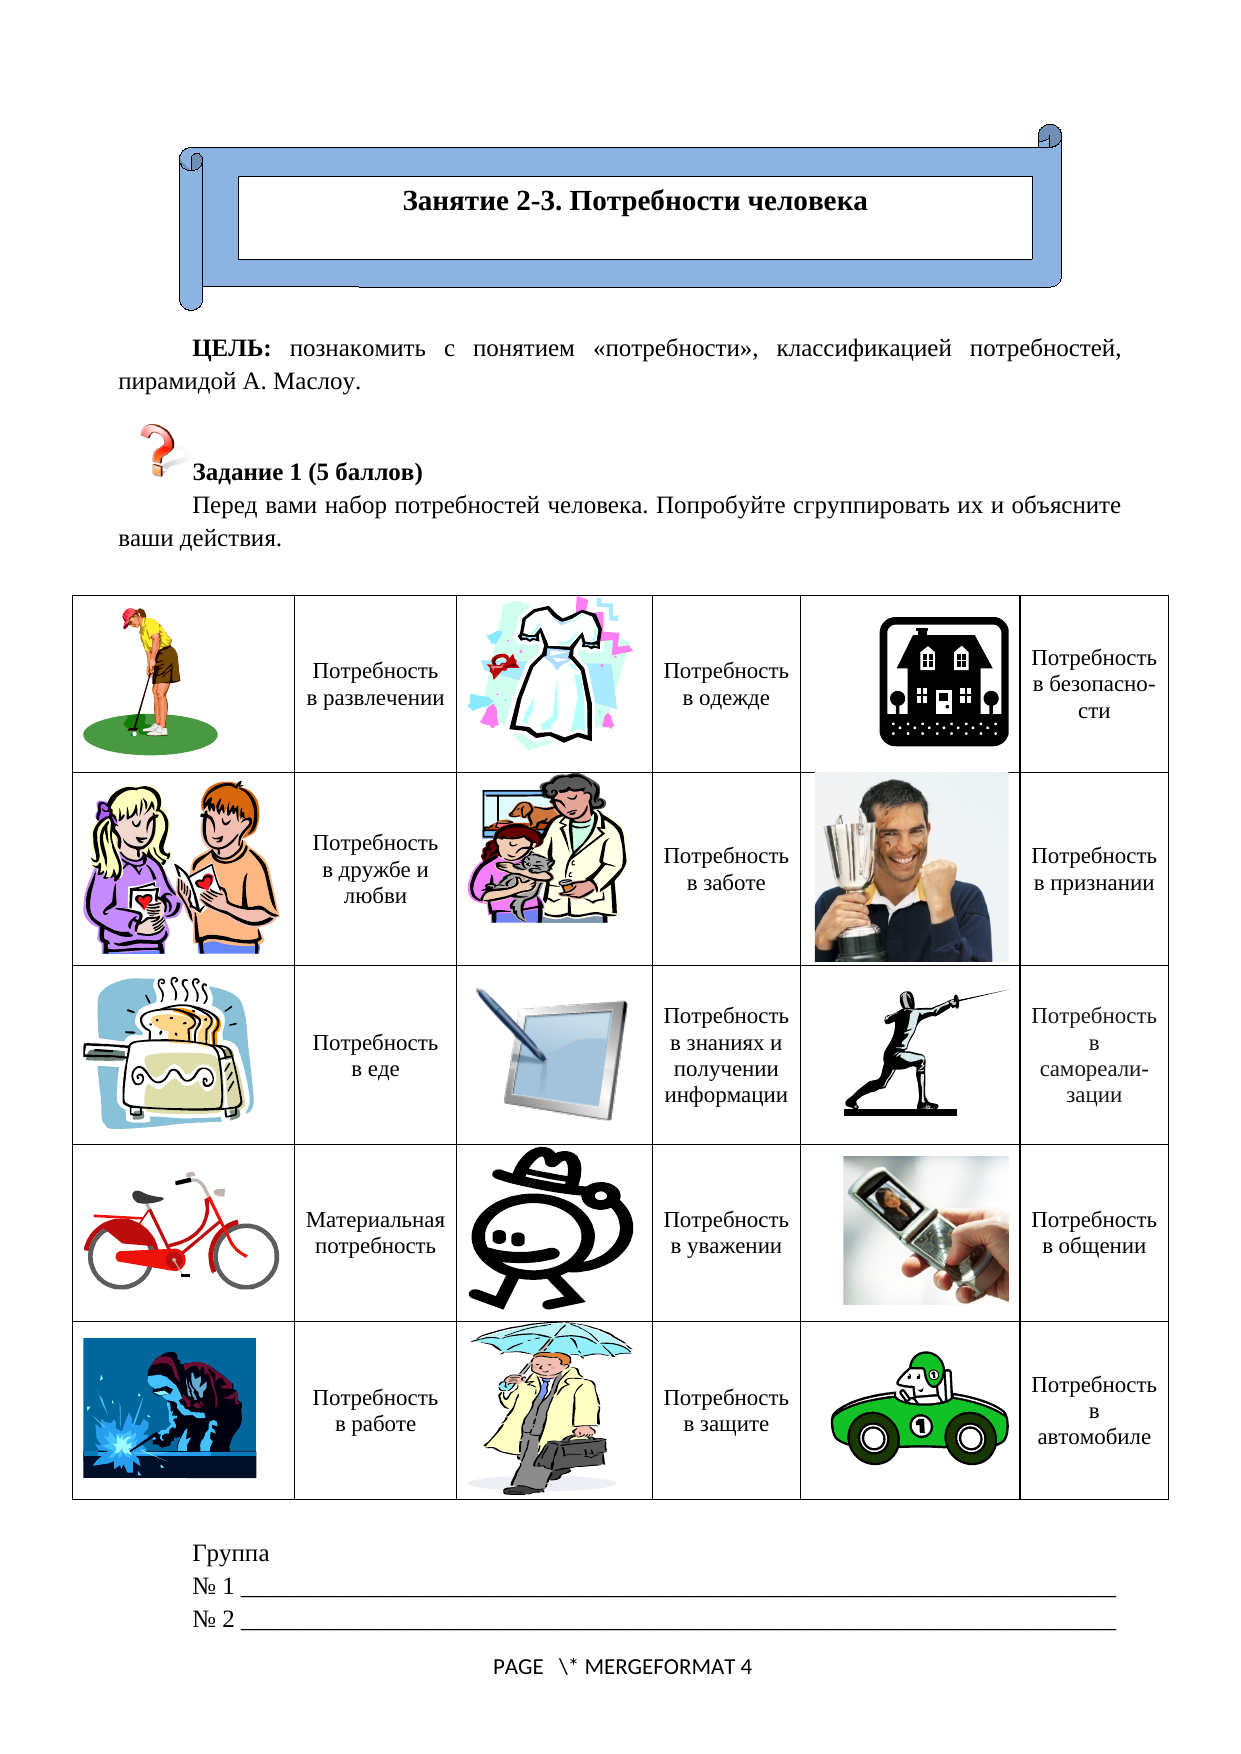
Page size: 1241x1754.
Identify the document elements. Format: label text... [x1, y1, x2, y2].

table_cell Потребность в знаниях и получении информации [653, 966, 800, 1143]
table_header [457, 596, 652, 772]
table_cell [801, 1145, 1019, 1321]
text Перед вами набор потребностей человека. Попробуйте сгруппировать их и объясните ваши действия. [118, 490, 1122, 552]
table_cell Потребность в работе [295, 1322, 456, 1499]
table_cell [73, 1145, 294, 1321]
table_cell [801, 1322, 1019, 1499]
table_cell Материальная потребность [295, 1145, 456, 1321]
table_header Потребность в безопасности [1021, 596, 1168, 772]
table_cell [73, 1322, 294, 1499]
table_cell [73, 773, 294, 965]
table_header [801, 596, 1019, 772]
table_cell Потребность в уважении [653, 1145, 800, 1321]
table_cell Потребность в заботе [653, 773, 800, 965]
text ЦЕЛЬ: познакомить с понятием «потребности», классификацией потребностей, пирамидой А. Маслоу. [118, 333, 1122, 394]
table_header Потребность в развлечении [295, 596, 456, 772]
table_cell [801, 966, 1019, 1143]
table_cell Потребность в еде [295, 966, 456, 1143]
table_cell Потребность в самореализации [1021, 966, 1168, 1143]
table_header Потребность в одежде [653, 596, 800, 772]
table_cell Потребность в защите [653, 1322, 800, 1499]
text Задание 1 (5 баллов) [118, 421, 1122, 486]
table_cell Потребность в дружбе и любви [295, 773, 456, 965]
table_cell [457, 966, 652, 1143]
picture [814, 772, 1009, 962]
picture [467, 966, 641, 1140]
table_header [73, 596, 294, 772]
text Группа [118, 1538, 1122, 1567]
table_cell [801, 773, 1019, 965]
picture [843, 1156, 1009, 1305]
table_cell [457, 1145, 652, 1321]
text № 1 ______________________________________________________________________ [118, 1571, 1122, 1600]
text № 2 ______________________________________________________________________ [118, 1604, 1122, 1633]
table_cell Потребность в признании [1021, 773, 1168, 965]
table_cell [457, 773, 652, 965]
picture [132, 420, 193, 481]
table_cell Потребность в общении [1021, 1145, 1168, 1321]
table_cell Потребность в автомобиле [1021, 1322, 1168, 1499]
table_cell [457, 1322, 652, 1499]
table_cell [73, 966, 294, 1143]
